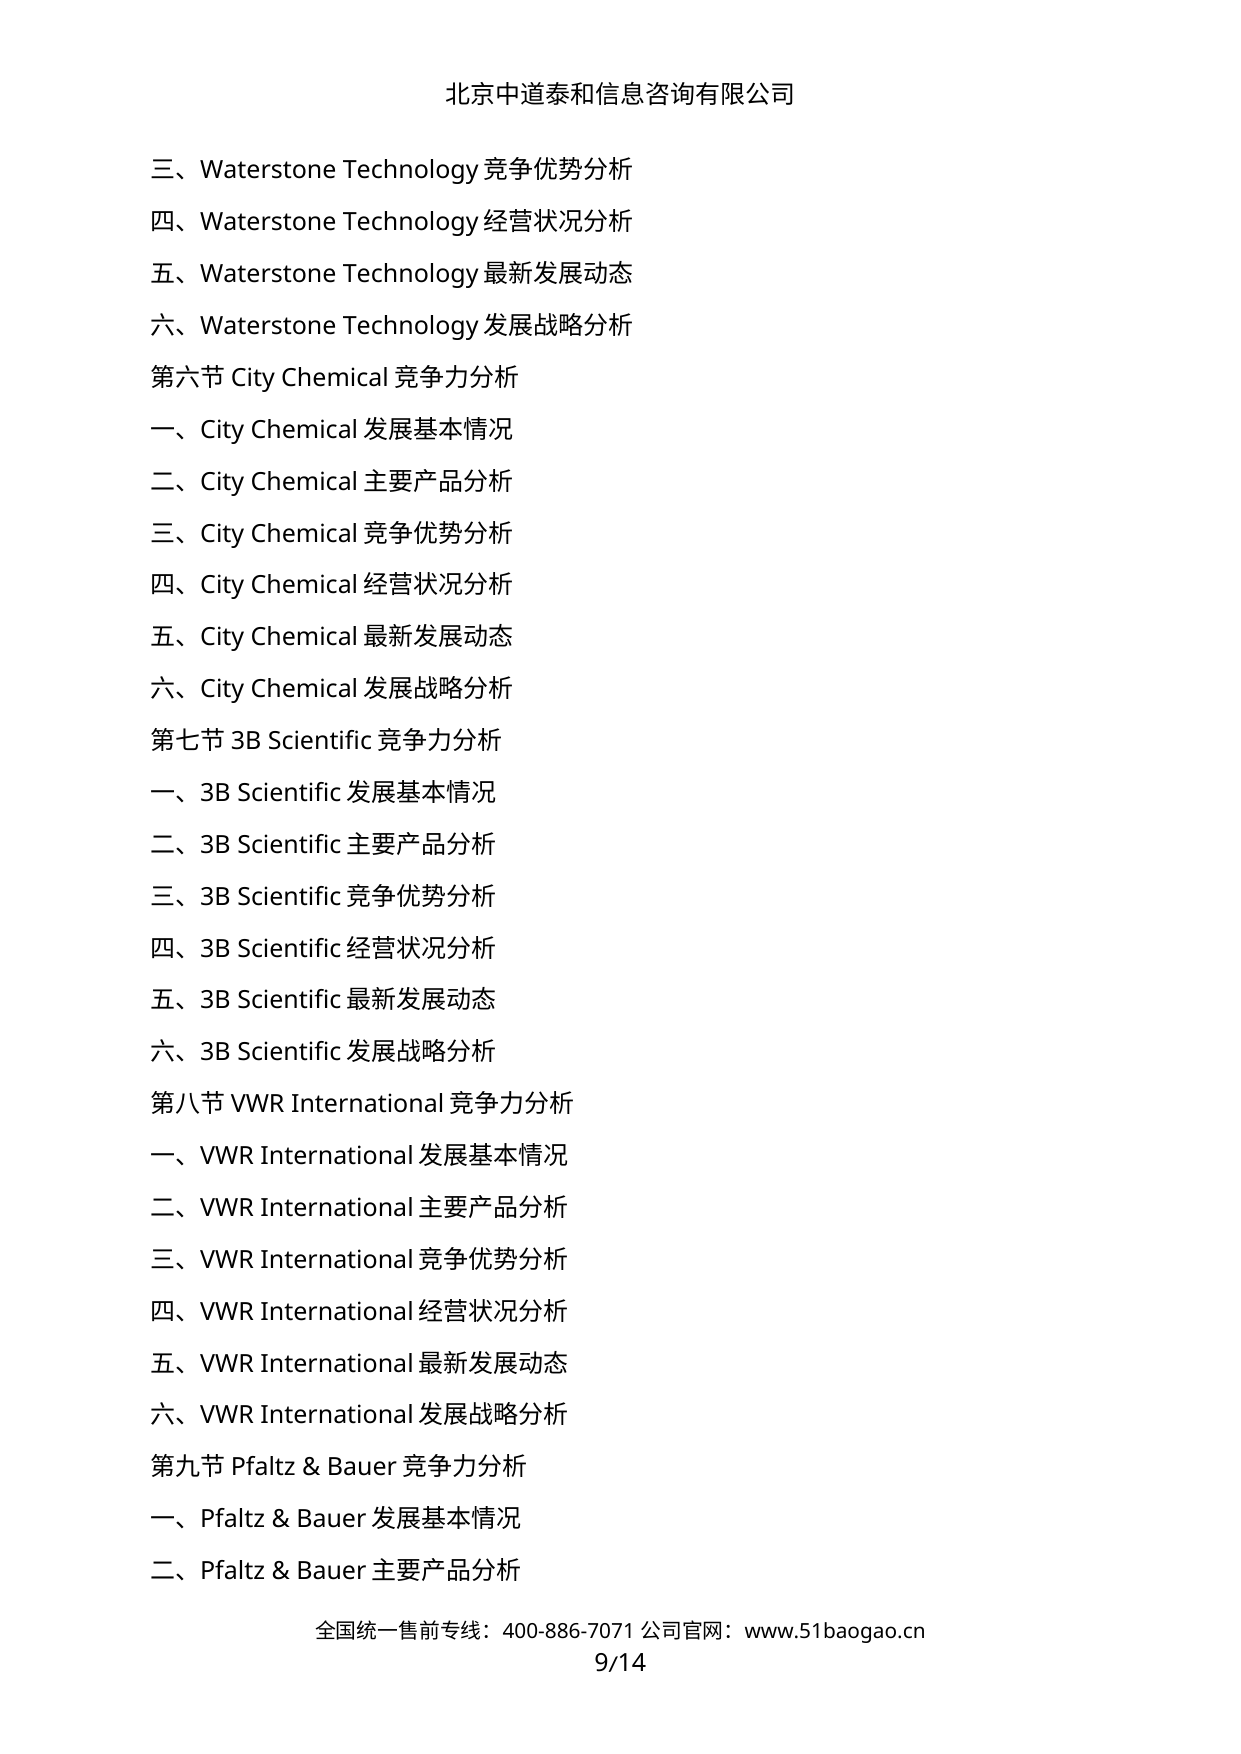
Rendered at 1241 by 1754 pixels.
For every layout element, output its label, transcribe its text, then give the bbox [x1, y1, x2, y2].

text 一、City Chemical发展基本情况 [150, 409, 1090, 446]
text 四、VWR International经营状况分析 [150, 1291, 1090, 1327]
text 一、Pfaltz & Bauer发展基本情况 [150, 1499, 1090, 1535]
text 三、3B Scientific竞争优势分析 [150, 876, 1090, 912]
text 三、Waterstone Technology竞争优势分析 [150, 150, 1090, 186]
text 二、Pfaltz & Bauer主要产品分析 [150, 1551, 1090, 1587]
text 五、Waterstone Technology最新发展动态 [150, 254, 1090, 290]
text 六、City Chemical发展战略分析 [150, 669, 1090, 705]
text 二、3B Scientific主要产品分析 [150, 824, 1090, 861]
text 四、3B Scientific经营状况分析 [150, 928, 1090, 964]
text 五、City Chemical最新发展动态 [150, 617, 1090, 653]
text 第九节 Pfaltz & Bauer竞争力分析 [150, 1447, 1090, 1483]
text 四、City Chemical经营状况分析 [150, 565, 1090, 601]
text 五、3B Scientific最新发展动态 [150, 980, 1090, 1016]
text 第六节 City Chemical竞争力分析 [150, 357, 1090, 394]
text 六、Waterstone Technology发展战略分析 [150, 306, 1090, 342]
text 三、City Chemical竞争优势分析 [150, 513, 1090, 549]
text 一、3B Scientific发展基本情况 [150, 772, 1090, 809]
text 第八节 VWR International竞争力分析 [150, 1084, 1090, 1120]
text 五、VWR International最新发展动态 [150, 1343, 1090, 1379]
text 四、Waterstone Technology经营状况分析 [150, 202, 1090, 238]
text 第七节 3B Scientific竞争力分析 [150, 721, 1090, 757]
text 二、City Chemical主要产品分析 [150, 461, 1090, 497]
text 三、VWR International竞争优势分析 [150, 1239, 1090, 1276]
text 一、VWR International发展基本情况 [150, 1136, 1090, 1172]
text 六、VWR International发展战略分析 [150, 1395, 1090, 1431]
text 二、VWR International主要产品分析 [150, 1187, 1090, 1224]
text 六、3B Scientific发展战略分析 [150, 1032, 1090, 1068]
